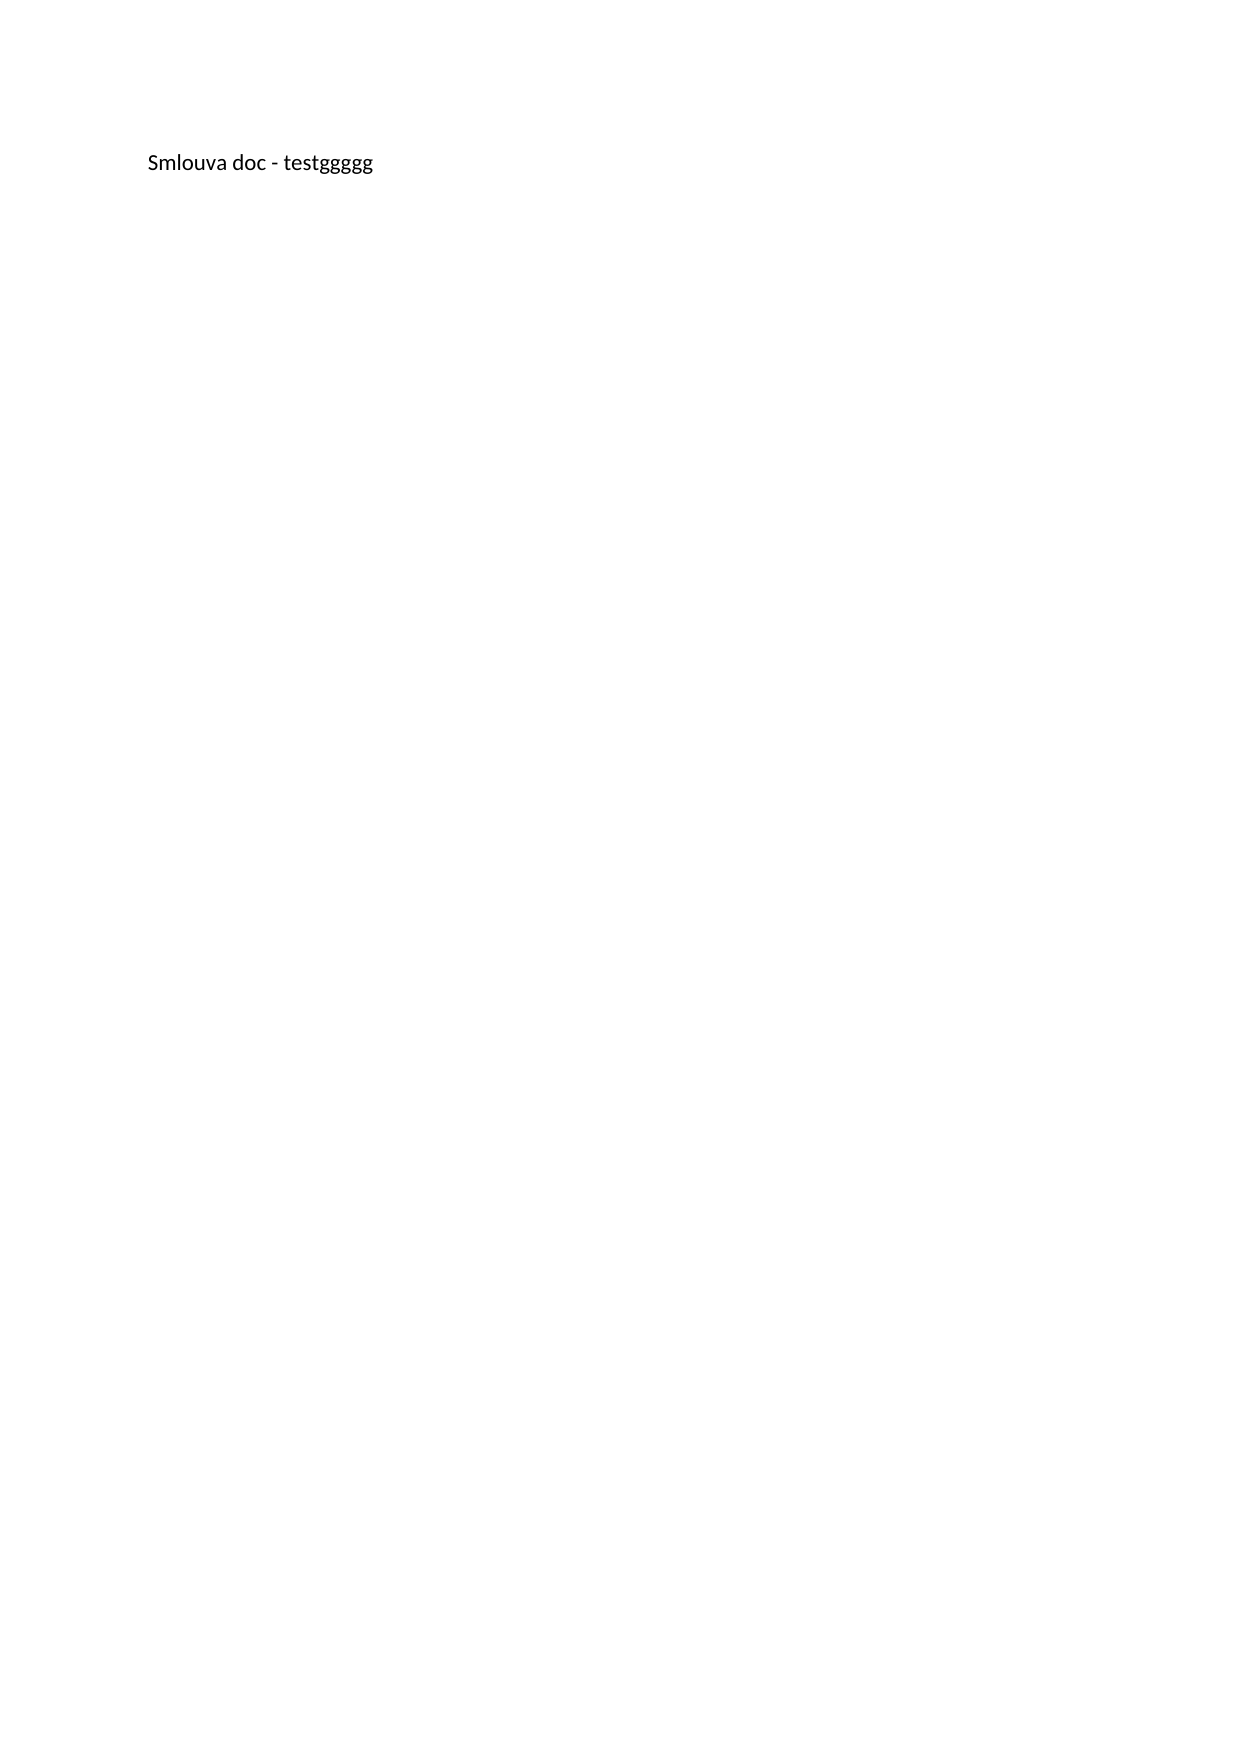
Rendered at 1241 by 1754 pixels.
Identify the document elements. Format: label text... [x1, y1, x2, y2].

text Smlouva doc - testggggg [148, 148, 1093, 176]
